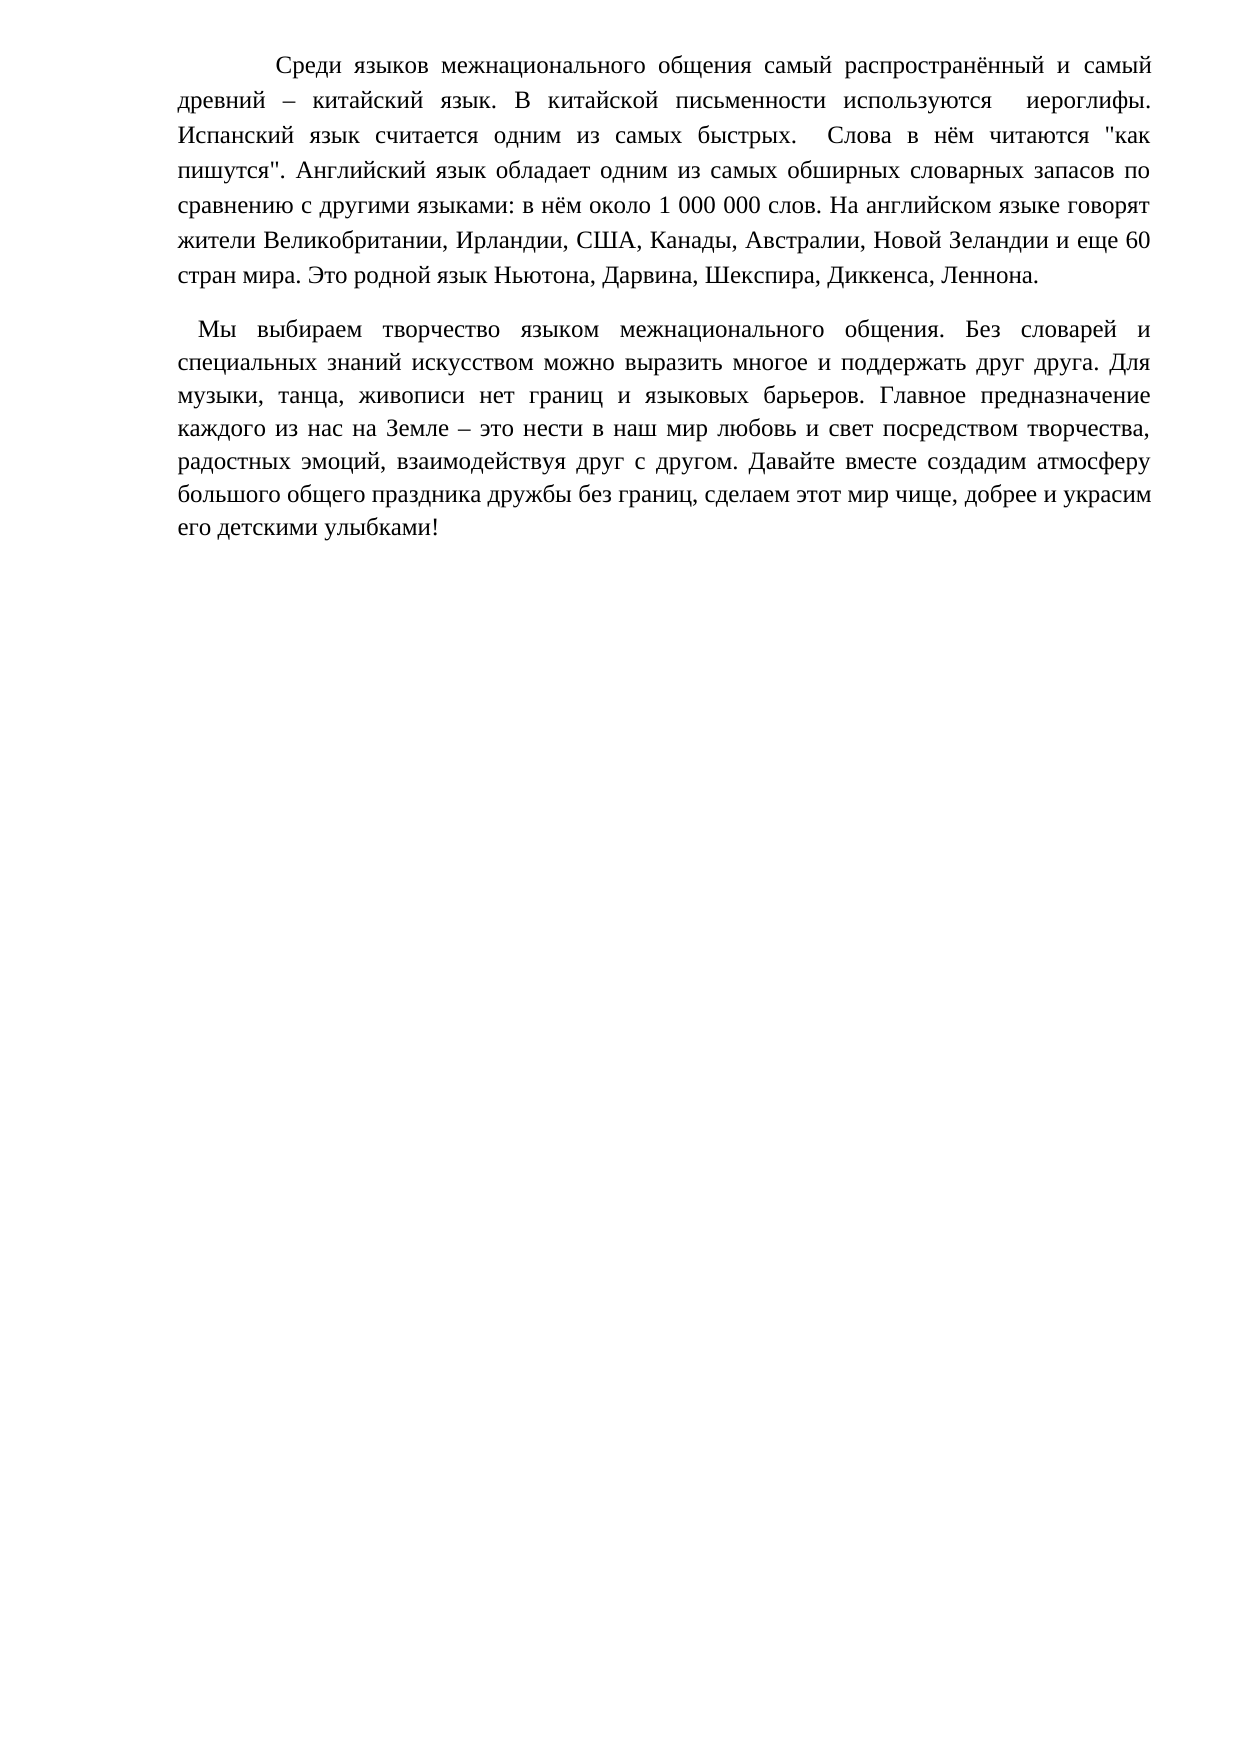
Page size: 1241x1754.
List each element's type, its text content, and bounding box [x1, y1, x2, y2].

text Мы выбираем творчество языком межнационального общения. Без словарей и специальных знаний искусством можно выразить многое и поддержать друг друга. Для музыки, танца, живописи нет границ и языковых барьеров. Главное предназначение каждого из нас на Земле – это нести в наш мир любовь и свет посредством творчества, радостных эмоций, взаимодействуя друг с другом. Давайте вместе создадим атмосферу большого общего праздника дружбы без границ, сделаем этот мир чище, добрее и украсим его детскими улыбками! [177, 314, 1152, 541]
text Среди языков межнационального общения самый распространённый и самый древний – китайский язык. В китайской письменности используются иероглифы. Испанский язык считается одним из самых быстрых. Слова в нём читаются "как пишутся". Английский язык обладает одним из самых обширных словарных запасов по сравнению с другими языками: в нём около 1 000 000 слов. На английском языке говорят жители Великобритании, Ирландии, США, Канады, Австралии, Новой Зеландии и еще 60 стран мира. Это родной язык Ньютона, Дарвина, Шекспира, Диккенса, Леннона. [177, 44, 1152, 289]
